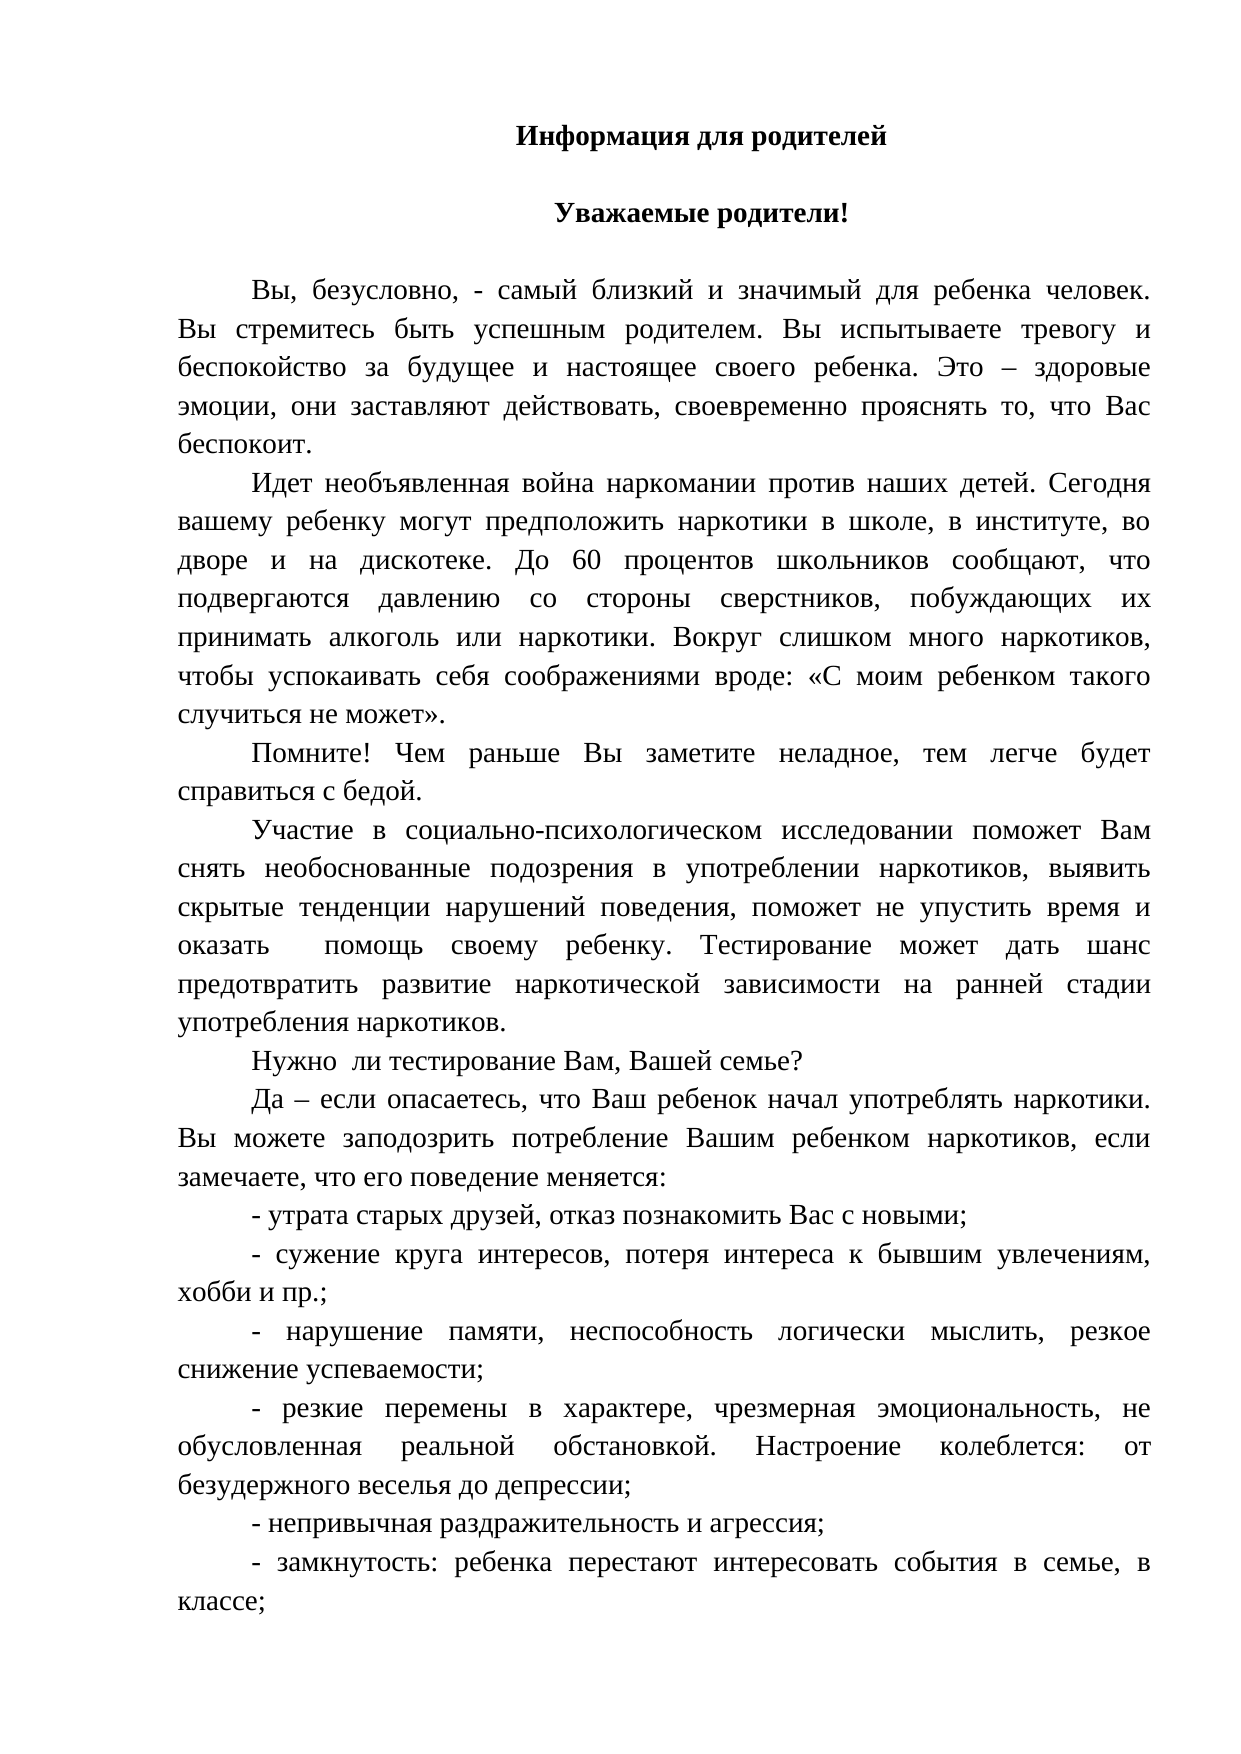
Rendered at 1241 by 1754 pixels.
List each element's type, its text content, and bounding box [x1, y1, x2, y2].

text - нарушение памяти, неспособность логически мыслить, резкое снижение успеваемости; [177, 1313, 1152, 1385]
text - замкнутость: ребенка перестают интересовать события в семье, в классе; [177, 1544, 1152, 1616]
text Вы, безусловно, - самый близкий и значимый для ребенка человек. Вы стремитесь быть успешным родителем. Вы испытываете тревогу и беспокойство за будущее и настоящее своего ребенка. Это – здоровые эмоции, они заставляют действовать, своевременно прояснять то, что Вас беспокоит. [177, 272, 1152, 460]
text - непривычная раздражительность и агрессия; [177, 1506, 1152, 1539]
text Нужно ли тестирование Вам, Вашей семье? [177, 1043, 1152, 1077]
text Участие в социально-психологическом исследовании поможет Вам снять необоснованные подозрения в употреблении наркотиков, выявить скрытые тенденции нарушений поведения, поможет не упустить время и оказать помощь своему ребенку. Тестирование может дать шанс предотвратить развитие наркотической зависимости на ранней стадии употребления наркотиков. [177, 812, 1152, 1038]
text - утрата старых друзей, отказ познакомить Вас с новыми; [177, 1197, 1152, 1231]
text - резкие перемены в характере, чрезмерная эмоциональность, не обусловленная реальной обстановкой. Настроение колеблется: от безудержного веселья до депрессии; [177, 1390, 1152, 1501]
text Информация для родителей [177, 118, 1152, 152]
text - сужение круга интересов, потеря интереса к бывшим увлечениям, хобби и пр.; [177, 1236, 1152, 1308]
text Идет необъявленная война наркомании против наших детей. Сегодня вашему ребенку могут предположить наркотики в школе, в институте, во дворе и на дискотеке. До 60 процентов школьников сообщают, что подвергаются давлению со стороны сверстников, побуждающих их принимать алкоголь или наркотики. Вокруг слишком много наркотиков, чтобы успокаивать себя соображениями вроде: «С моим ребенком такого случиться не может». [177, 465, 1152, 730]
text Уважаемые родители! [177, 195, 1152, 229]
text Помните! Чем раньше Вы заметите неладное, тем легче будет справиться с бедой. [177, 735, 1152, 807]
text Да – если опасаетесь, что Ваш ребенок начал употреблять наркотики. Вы можете заподозрить потребление Вашим ребенком наркотиков, если замечаете, что его поведение меняется: [177, 1082, 1152, 1192]
